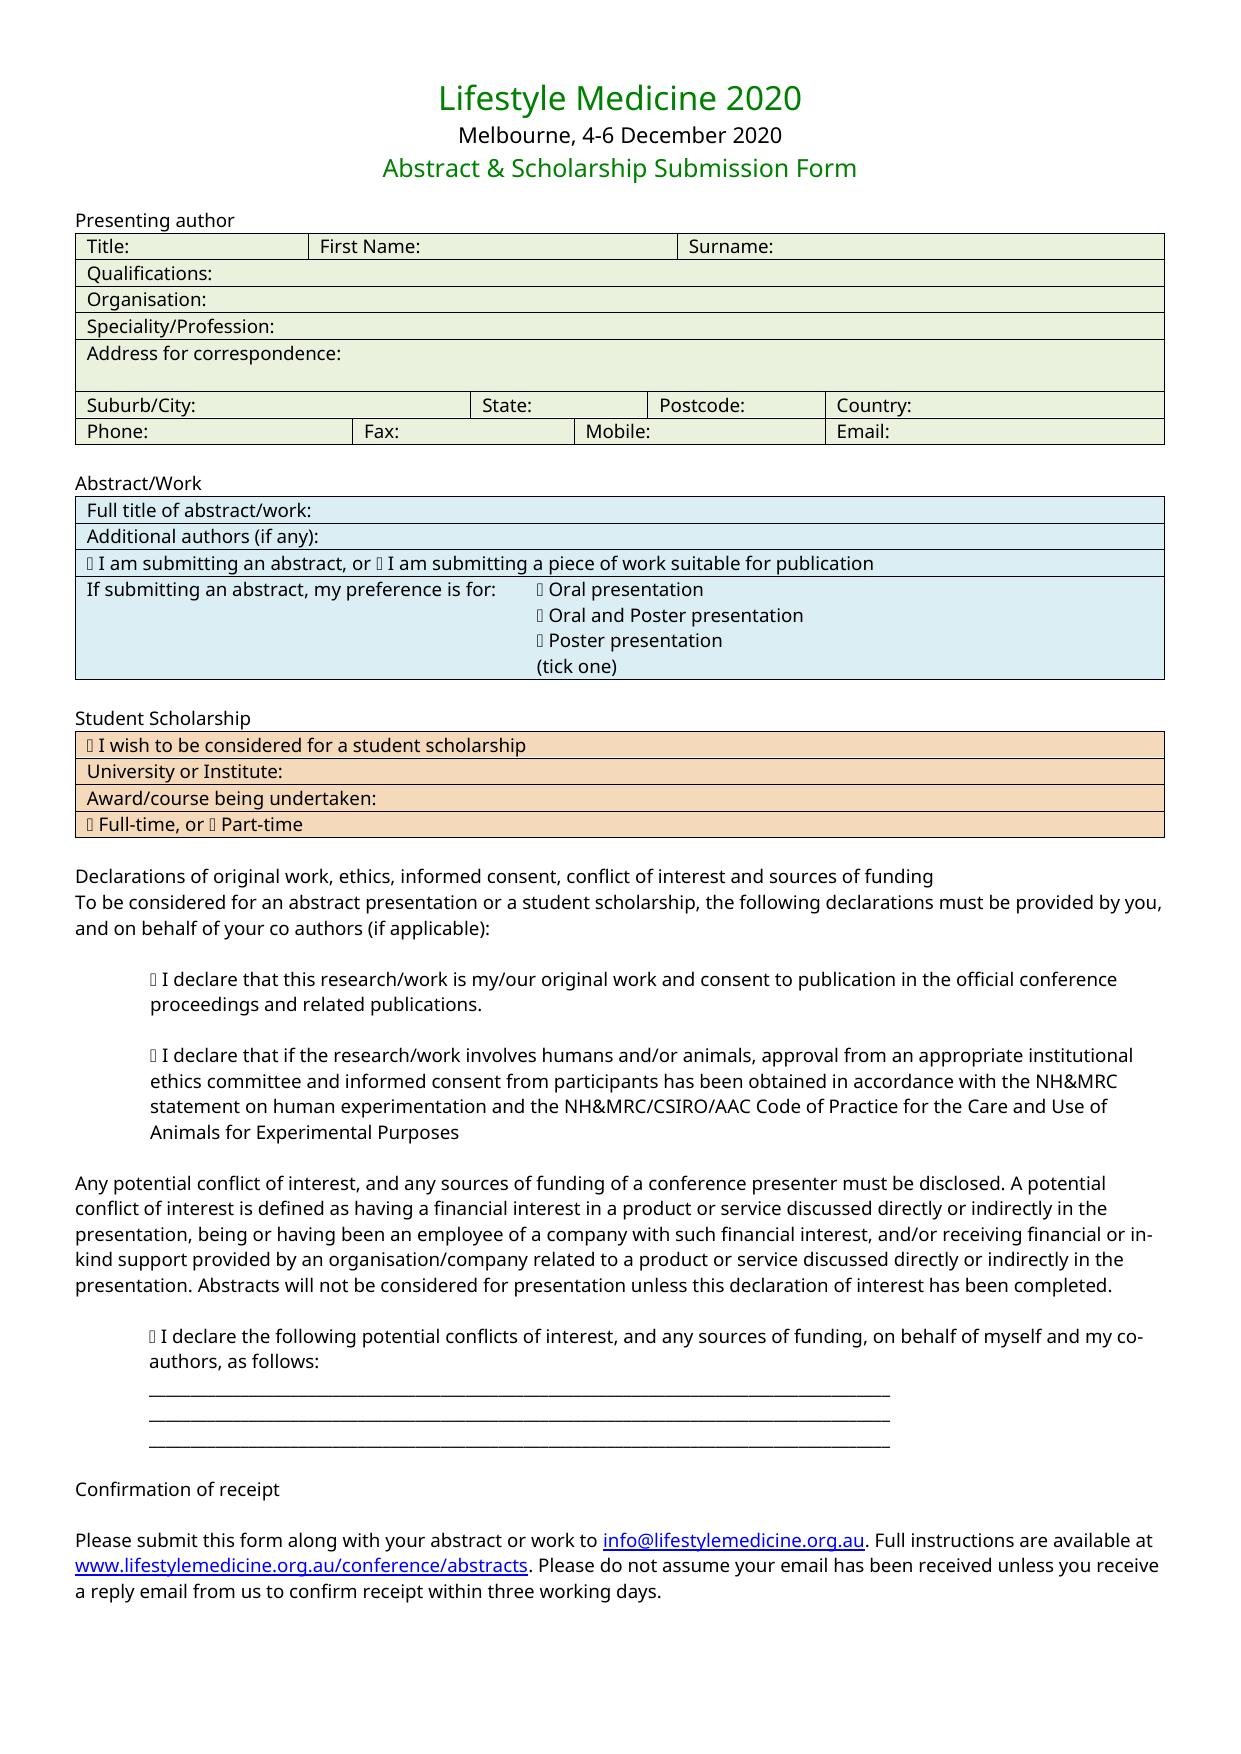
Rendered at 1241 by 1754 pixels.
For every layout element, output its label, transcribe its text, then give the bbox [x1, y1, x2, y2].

table_cell Email: [826, 419, 1164, 444]
text _________________________________________________________________________________________ [149, 1425, 1165, 1451]
text Confirmation of receipt [75, 1476, 1165, 1502]
table_cell Fax: [353, 419, 574, 444]
table_header Surname: [678, 234, 1164, 259]
table_cell Country: [826, 392, 1164, 417]
table_cell Additional authors (if any): [76, 524, 1164, 549]
table_cell I am submitting an abstract, or I am submitting a piece of work suitable for publication [76, 550, 1164, 576]
table_cell Suburb/City: [76, 392, 470, 417]
table_cell Full-time, or Part-time [76, 812, 1164, 837]
text Presenting author [75, 207, 1165, 232]
text To be considered for an abstract presentation or a student scholarship, the following declarations must be provided by you, and on behalf of your co authors (if applicable): [75, 889, 1165, 940]
text Abstract & Scholarship Submission Form [16, 150, 1165, 184]
table_cell Qualifications: [76, 260, 1164, 286]
text Declarations of original work, ethics, informed consent, conflict of interest and sources of funding [75, 864, 1165, 889]
table_cell University or Institute: [76, 759, 1164, 784]
table_cell If submitting an abstract, my preference is for: Oral presentation Oral and Poster presentation Poster presentation (tick one) [76, 577, 1164, 679]
table_cell Phone: [76, 419, 352, 444]
table_header First Name: [309, 234, 677, 259]
text I declare that this research/work is my/our original work and consent to publication in the official conference proceedings and related publications. [150, 966, 1165, 1017]
text I declare that if the research/work involves humans and/or animals, approval from an appropriate institutional ethics committee and informed consent from participants has been obtained in accordance with the NH&MRC statement on human experimentation and the NH&MRC/CSIRO/AAC Code of Practice for the Care and Use of Animals for Experimental Purposes [150, 1042, 1165, 1144]
text Any potential conflict of interest, and any sources of funding of a conference presenter must be disclosed. A potential conflict of interest is defined as having a financial interest in a product or service discussed directly or indirectly in the presentation, being or having been an employee of a company with such financial interest, and/or receiving financial or in-kind support provided by an organisation/company related to a product or service discussed directly or indirectly in the presentation. Abstracts will not be considered for presentation unless this declaration of interest has been completed. [75, 1170, 1165, 1298]
table_cell Mobile: [575, 419, 825, 444]
table_header Title: [76, 234, 308, 259]
text Please submit this form along with your abstract or work to info@lifestylemedicine.org.au. Full instructions are available at www.lifestylemedicine.org.au/conference/abstracts. Please do not assume your email has been received unless you receive a reply email from us to confirm receipt within three working days. [75, 1527, 1165, 1604]
text _________________________________________________________________________________________ [149, 1374, 1165, 1400]
table_cell Award/course being undertaken: [76, 785, 1164, 811]
text I declare the following potential conflicts of interest, and any sources of funding, on behalf of myself and my co-authors, as follows: [149, 1323, 1165, 1374]
text Abstract/Work [75, 471, 1165, 496]
table_cell Speciality/Profession: [76, 313, 1164, 339]
table_header Full title of abstract/work: [76, 497, 1164, 523]
table_cell Address for correspondence: [76, 340, 1164, 391]
table_header I wish to be considered for a student scholarship [76, 732, 1164, 757]
table_cell State: [471, 392, 647, 417]
table_cell Organisation: [76, 287, 1164, 312]
text Lifestyle Medicine 2020 [16, 75, 1165, 120]
text Student Scholarship [75, 705, 1165, 731]
table_cell Postcode: [648, 392, 825, 417]
text Melbourne, 4-6 December 2020 [16, 120, 1165, 150]
text _________________________________________________________________________________________ [149, 1400, 1165, 1425]
